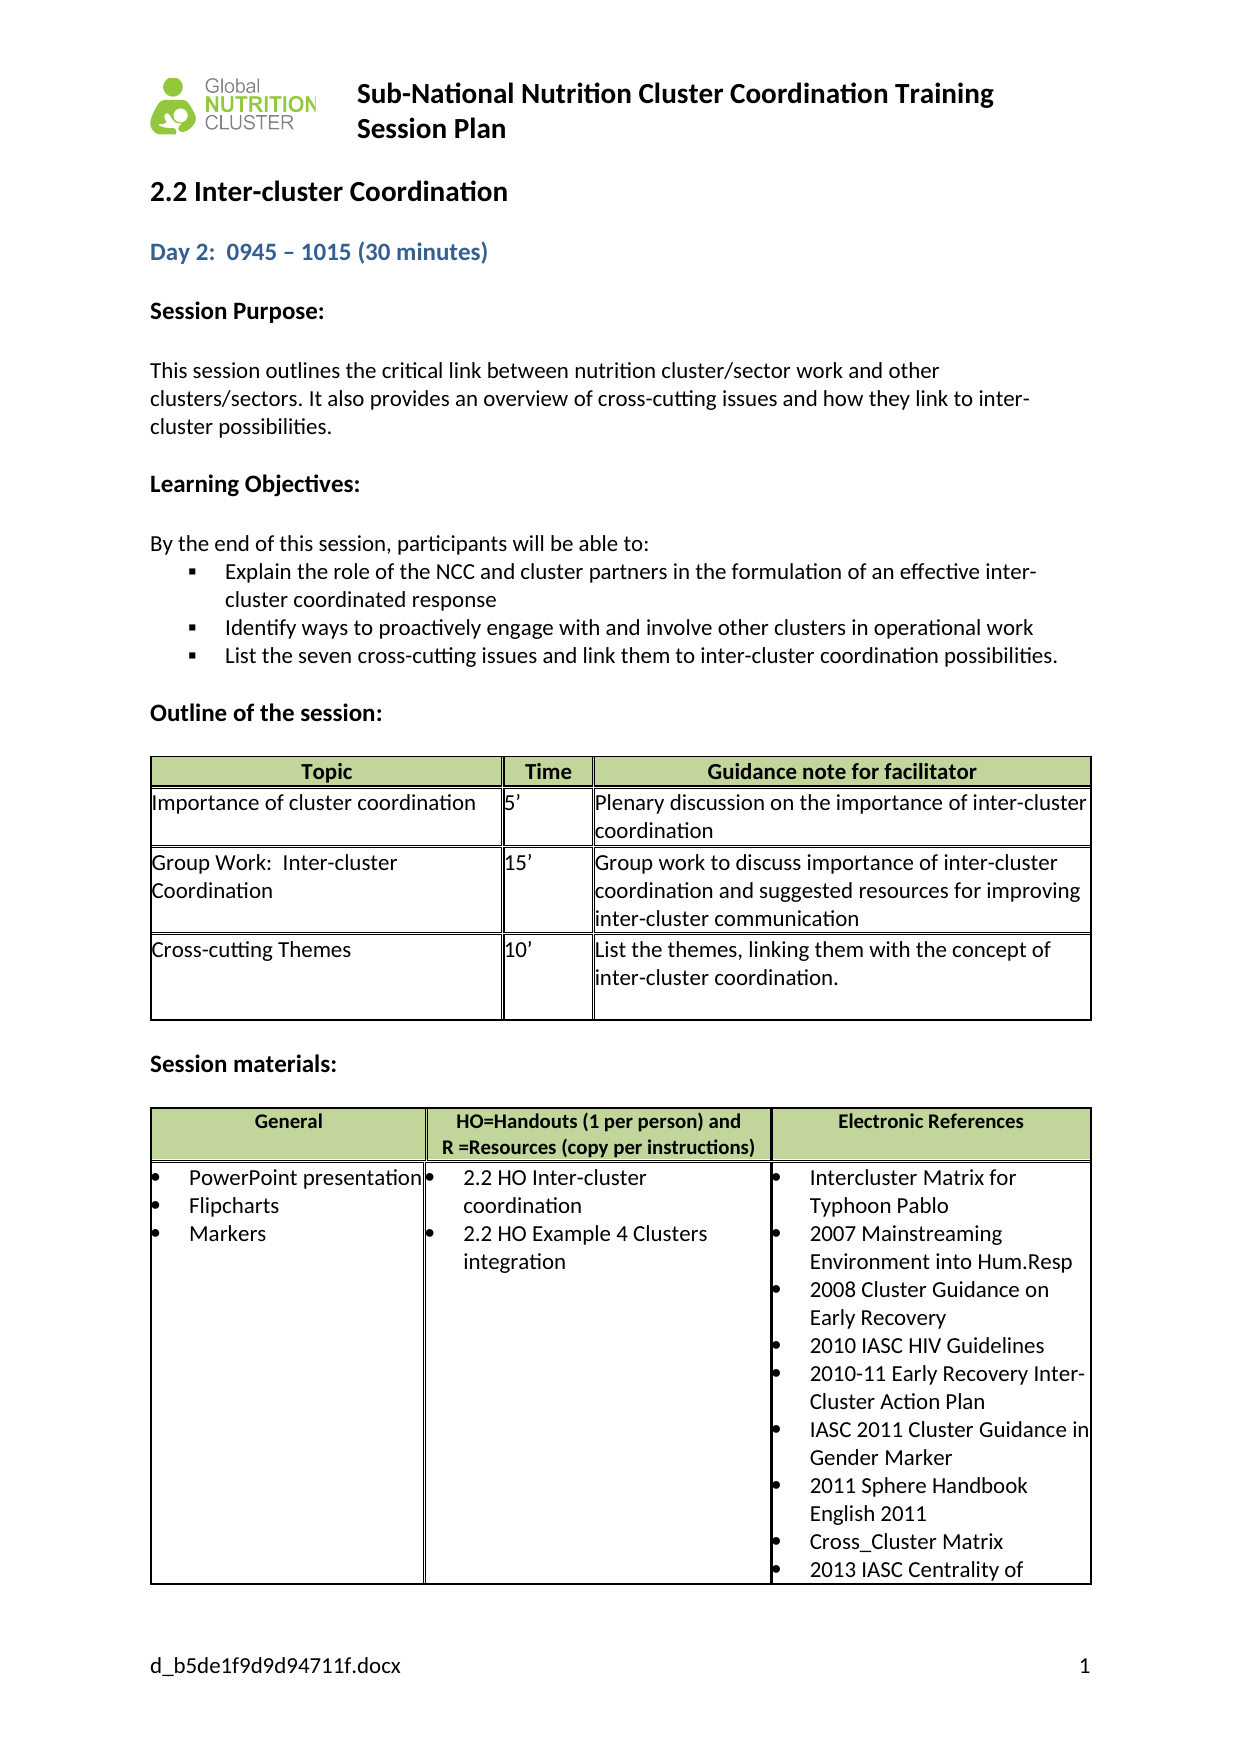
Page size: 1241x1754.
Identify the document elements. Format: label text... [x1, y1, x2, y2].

table_cell 5’ [505, 789, 592, 844]
table_cell Group work to discuss importance of inter-cluster coordination and suggested resources for improving inter-cluster communication [595, 848, 1090, 932]
text By the end of this session, participants will be able to: [150, 529, 1090, 557]
text Session Purpose: [150, 295, 1090, 325]
text Outline of the session: [150, 697, 1090, 728]
table_cell 10’ [505, 935, 592, 1019]
table_header HO=Handouts (1 per person) and R =Resources (copy per instructions) [428, 1109, 770, 1159]
table_cell List the themes, linking them with the concept of inter-cluster coordination. [595, 935, 1090, 1019]
list Identify ways to proactively engage with and involve other clusters in operational work [187, 613, 1090, 641]
table_header Guidance note for facilitator [595, 757, 1090, 785]
table_header General [152, 1109, 425, 1159]
table_cell Importance of cluster coordination [152, 789, 501, 844]
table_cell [152, 1163, 423, 1583]
table_header Topic [152, 757, 501, 785]
picture [150, 77, 316, 135]
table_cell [773, 1163, 1090, 1583]
list List the seven cross-cutting issues and link them to inter-cluster coordination possibilities. [187, 641, 1090, 669]
table_header Time [505, 757, 592, 785]
table_header Electronic References [773, 1109, 1090, 1159]
table_cell Cross-cutting Themes [152, 935, 501, 1019]
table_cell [426, 1163, 770, 1583]
text Session materials: [150, 1049, 1090, 1079]
table_cell Plenary discussion on the importance of inter-cluster coordination [595, 789, 1090, 844]
table_cell 15’ [505, 848, 592, 932]
list Explain the role of the NCC and cluster partners in the formulation of an effective inter-cluster coordinated response [187, 557, 1090, 613]
text Day 2: 0945 – 1015 (30 minutes) [150, 236, 1090, 267]
text Learning Objectives: [150, 468, 1090, 498]
text This session outlines the critical link between nutrition cluster/sector work and other clusters/sectors. It also provides an overview of cross-cutting issues and how they link to inter-cluster possibilities. [150, 356, 1090, 440]
table_cell Group Work: Inter-cluster Coordination [152, 848, 501, 932]
text 2.2 Inter-cluster Coordination [150, 173, 1090, 208]
